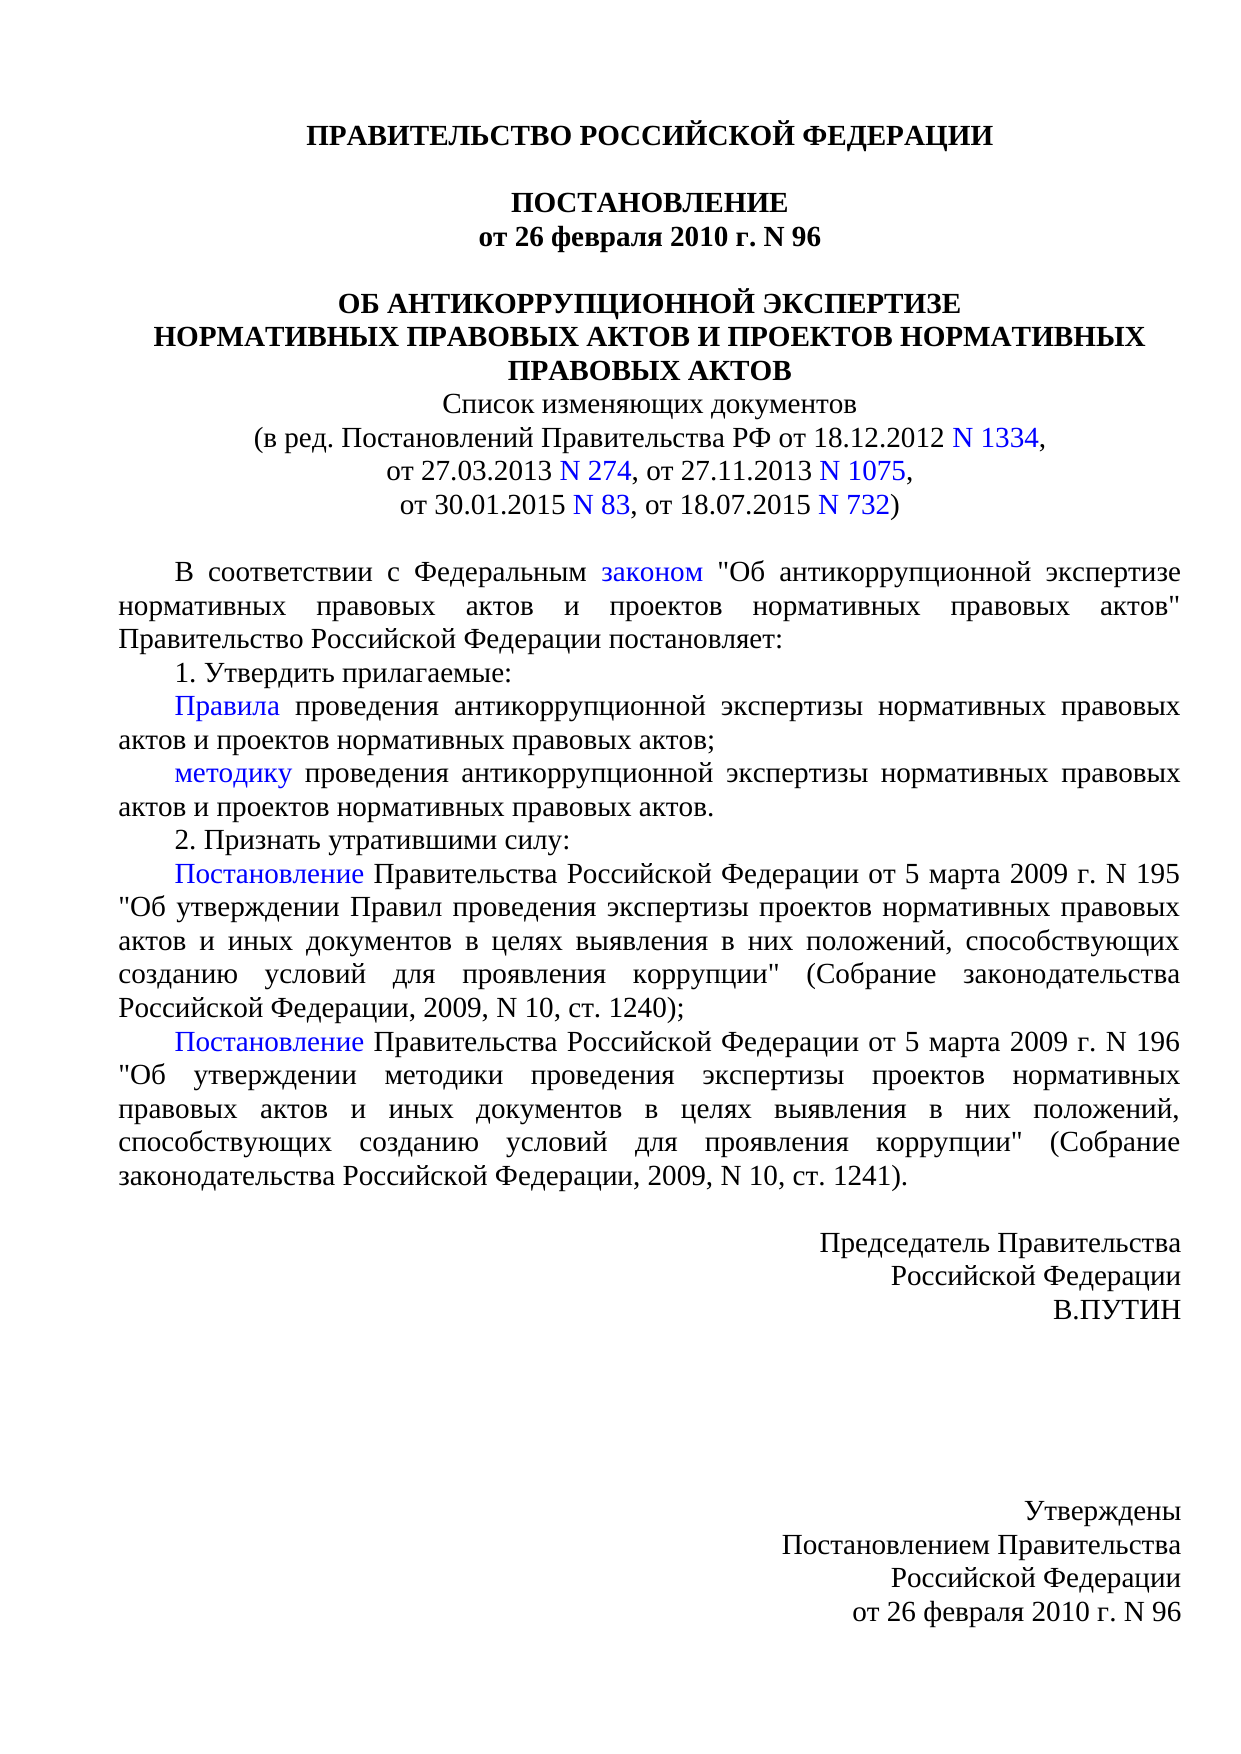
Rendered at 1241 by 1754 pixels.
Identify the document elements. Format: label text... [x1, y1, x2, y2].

title от 26 февраля 2010 г. N 96 [118, 219, 1181, 252]
text от 30.01.2015 N 83, от 18.07.2015 N 732) [118, 487, 1181, 521]
text от 27.03.2013 N 274, от 27.11.2013 N 1075, [118, 453, 1181, 487]
text Российской Федерации [118, 1258, 1181, 1292]
title ПРАВИТЕЛЬСТВО РОССИЙСКОЙ ФЕДЕРАЦИИ [118, 118, 1181, 152]
title ПРАВОВЫХ АКТОВ [118, 353, 1181, 386]
text В.ПУТИН [118, 1292, 1181, 1326]
text Постановлением Правительства [118, 1527, 1181, 1560]
text В соответствии с Федеральным законом "Об антикоррупционной экспертизе нормативных правовых актов и проектов нормативных правовых актов" Правительство Российской Федерации постановляет: [118, 554, 1181, 655]
text Утверждены [118, 1493, 1181, 1527]
text Постановление Правительства Российской Федерации от 5 марта 2009 г. N 195 "Об утверждении Правил проведения экспертизы проектов нормативных правовых актов и иных документов в целях выявления в них положений, способствующих созданию условий для проявления коррупции" (Собрание законодательства Российской Федерации, 2009, N 10, ст. 1240); [118, 856, 1181, 1024]
title ОБ АНТИКОРРУПЦИОННОЙ ЭКСПЕРТИЗЕ [118, 286, 1181, 319]
text Список изменяющих документов [118, 386, 1181, 420]
text 2. Признать утратившими силу: [118, 822, 1181, 856]
text Правила проведения антикоррупционной экспертизы нормативных правовых актов и проектов нормативных правовых актов; [118, 688, 1181, 755]
title ПОСТАНОВЛЕНИЕ [118, 185, 1181, 219]
text (в ред. Постановлений Правительства РФ от 18.12.2012 N 1334, [118, 420, 1181, 453]
title НОРМАТИВНЫХ ПРАВОВЫХ АКТОВ И ПРОЕКТОВ НОРМАТИВНЫХ [118, 319, 1181, 353]
text методику проведения антикоррупционной экспертизы нормативных правовых актов и проектов нормативных правовых актов. [118, 755, 1181, 822]
text Постановление Правительства Российской Федерации от 5 марта 2009 г. N 196 "Об утверждении методики проведения экспертизы проектов нормативных правовых актов и иных документов в целях выявления в них положений, способствующих созданию условий для проявления коррупции" (Собрание законодательства Российской Федерации, 2009, N 10, ст. 1241). [118, 1024, 1181, 1191]
text Председатель Правительства [118, 1225, 1181, 1258]
text 1. Утвердить прилагаемые: [118, 655, 1181, 688]
text от 26 февраля 2010 г. N 96 [118, 1594, 1181, 1627]
text Российской Федерации [118, 1560, 1181, 1594]
